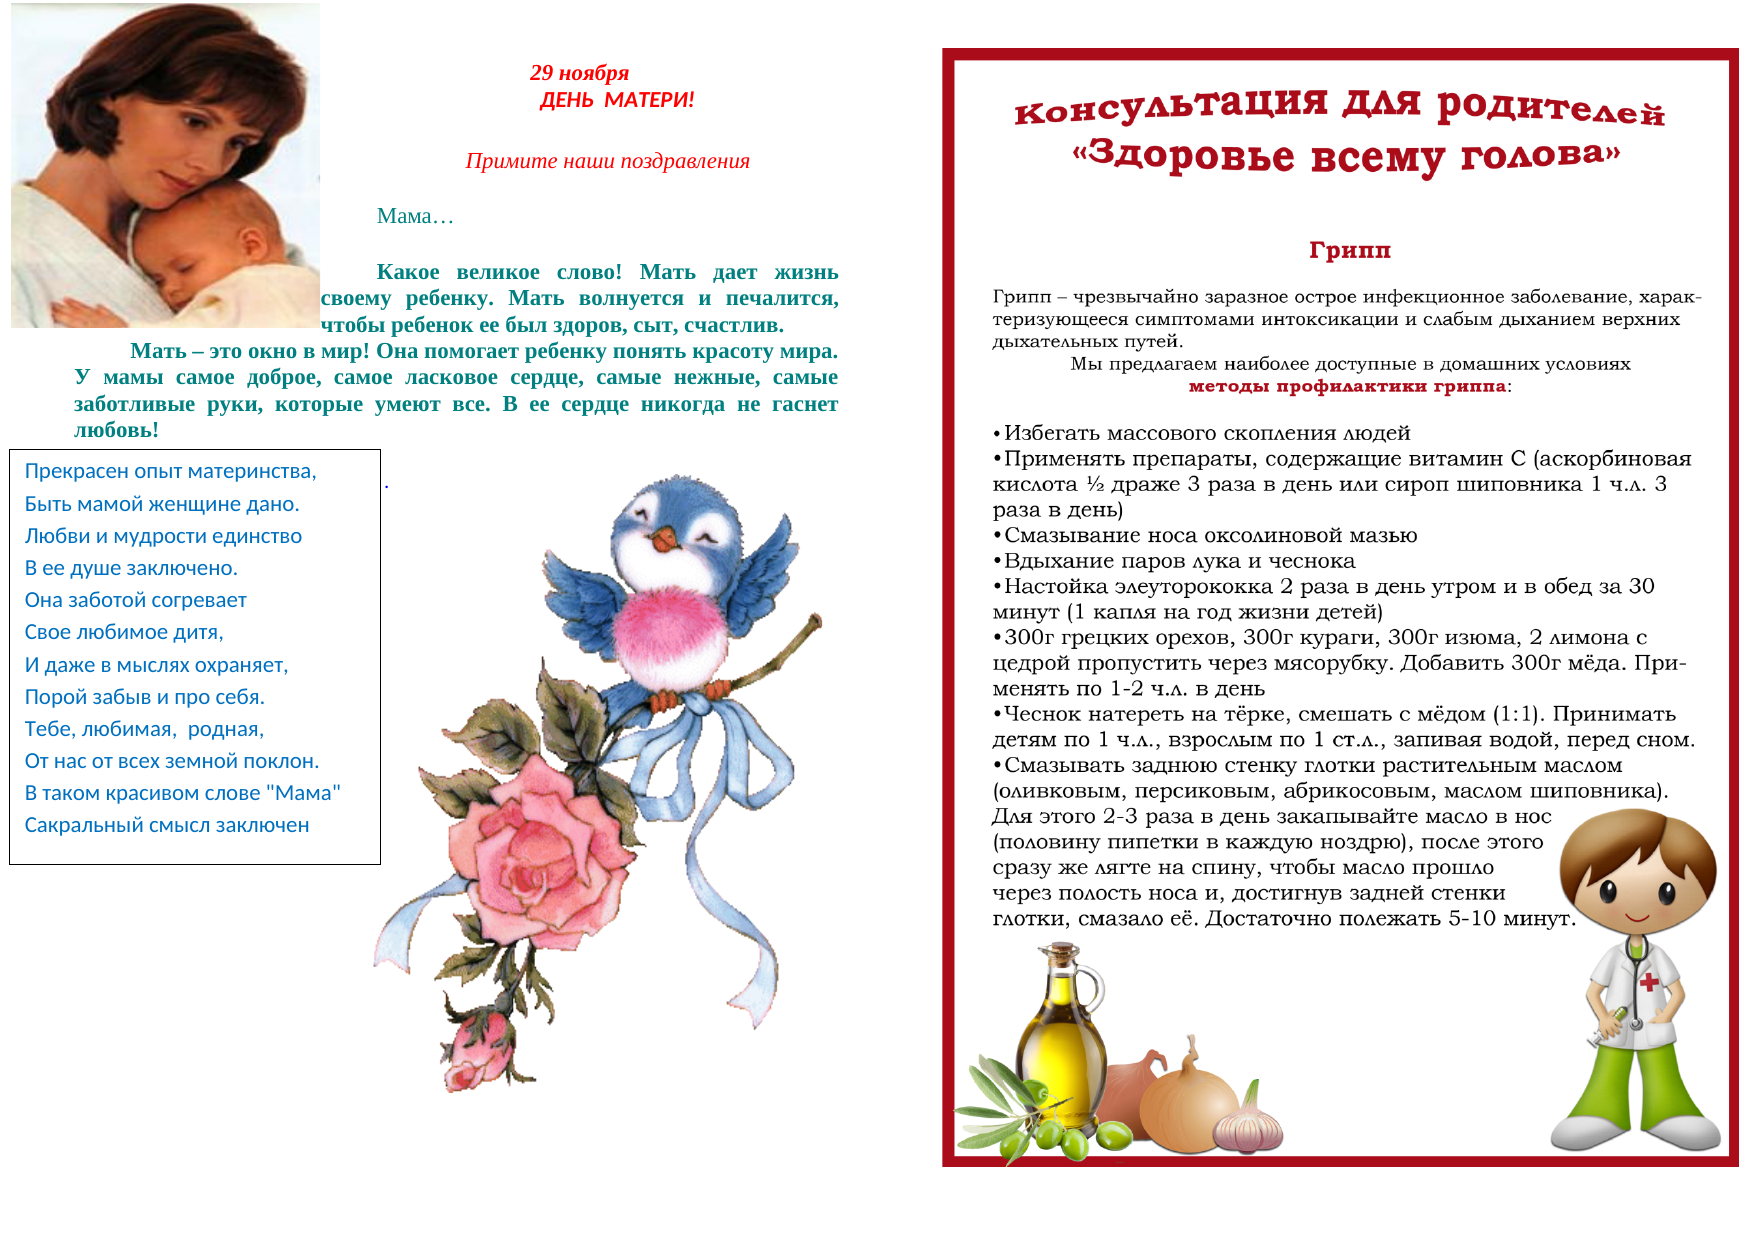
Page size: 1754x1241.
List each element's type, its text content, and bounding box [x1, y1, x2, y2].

text 29 ноября [321, 59, 839, 86]
picture [373, 494, 823, 1093]
subtitle Примите наши поздравления [321, 147, 839, 173]
text . [381, 469, 839, 494]
subtitle Мама… [321, 202, 839, 229]
text Мать – это окно в мир! Она помогает ребенку понять красоту мира. У мамы самое доброе, самое ласковое сердце, самые нежные, самые заботливые руки, которые умеют все. В ее сердце никогда не гаснет любовь! [74, 337, 839, 442]
text ДЕНЬ МАТЕРИ! [321, 86, 839, 113]
text Какое великое слово! Мать дает жизнь своему ребенку. Мать волнуется и печалится, чтобы ребенок ее был здоров, сыт, счастлив. [74, 258, 839, 337]
picture [942, 48, 1739, 1163]
picture [11, 3, 321, 328]
